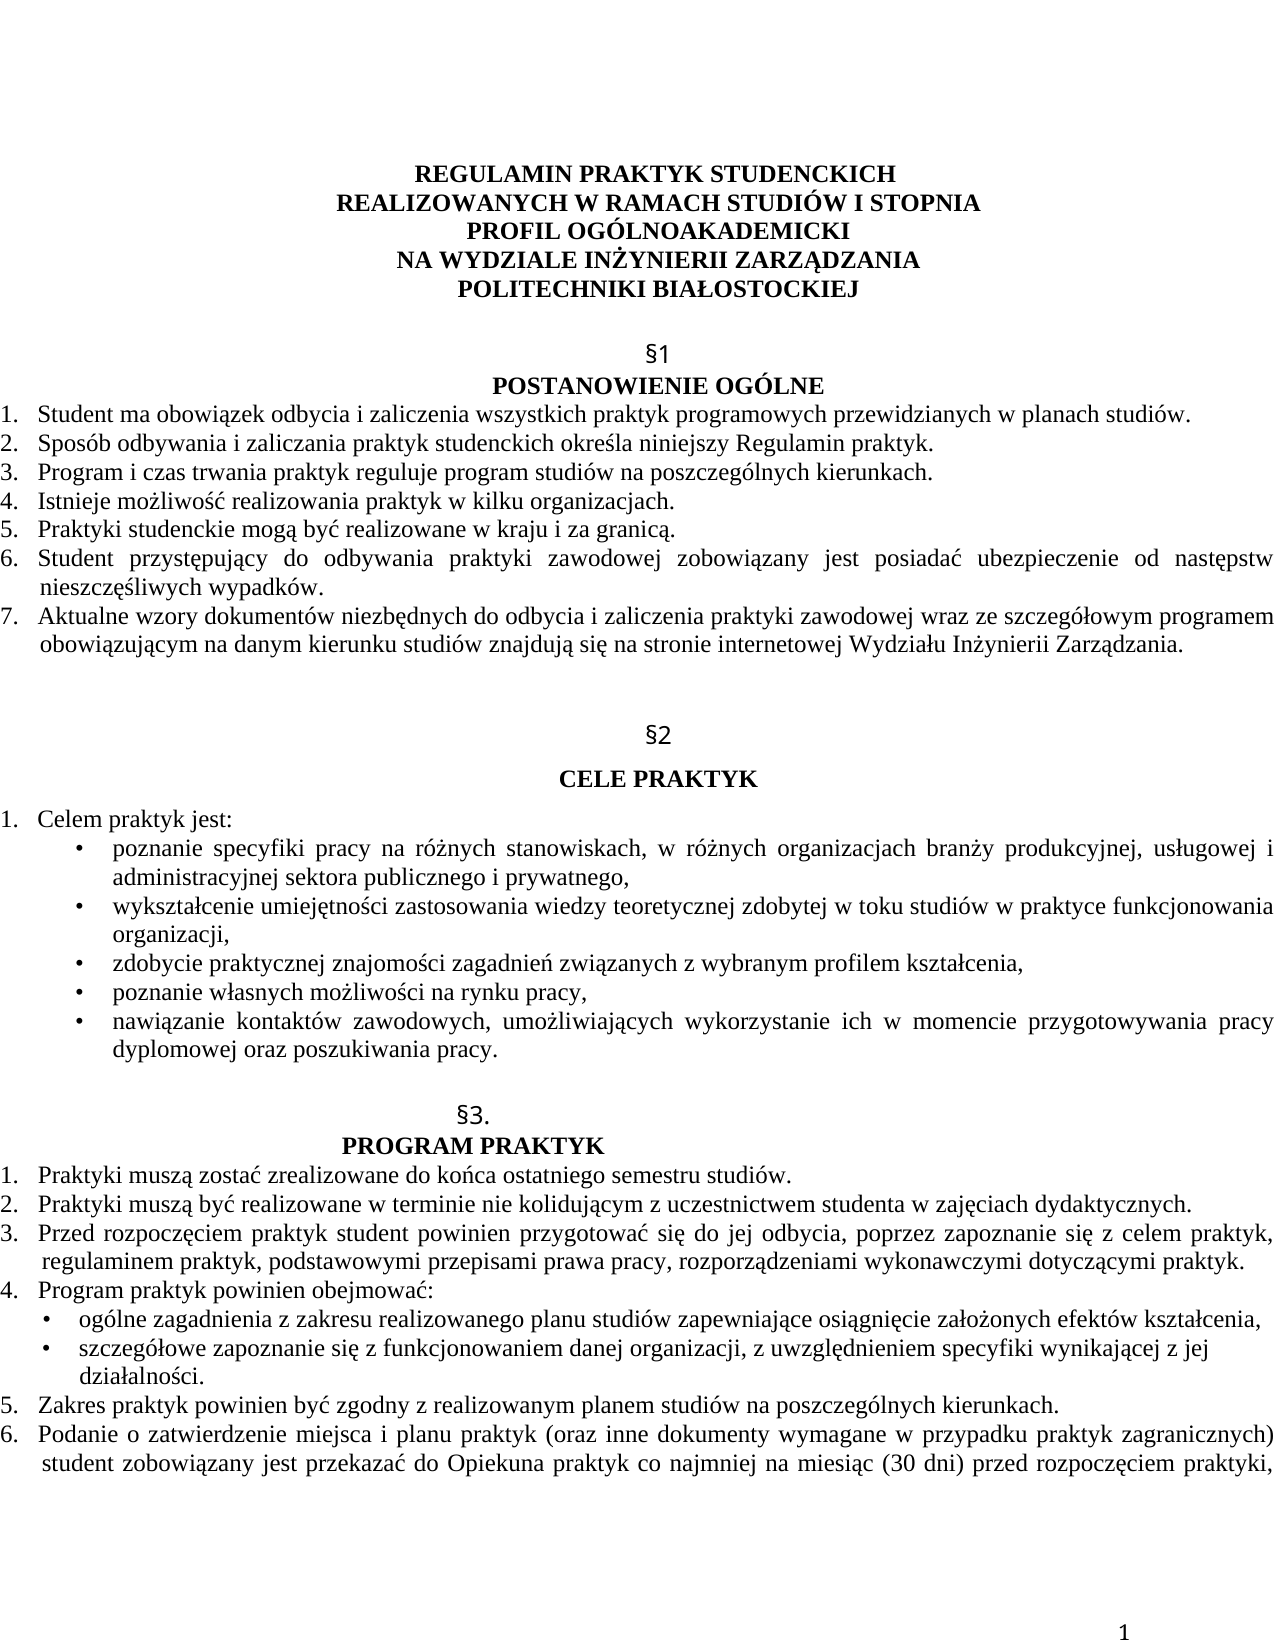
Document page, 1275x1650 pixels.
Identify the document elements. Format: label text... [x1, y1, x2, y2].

list nawiązanie kontaktów zawodowych, umożliwiających wykorzystanie ich w momencie przygotowywania pracy dyplomowej oraz poszukiwania pracy. [75, 1006, 1275, 1063]
list Celem praktyk jest: [0, 804, 1275, 833]
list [0, 1419, 1275, 1476]
text CELE PRAKTYK [42, 764, 1275, 793]
list Student przystępujący do odbywania praktyki zawodowej zobowiązany jest posiadać ubezpieczenie od następstw nieszczęśliwych wypadków. [0, 543, 1275, 601]
list Program i czas trwania praktyk reguluje program studiów na poszczególnych kierunkach. [0, 457, 1275, 486]
list Aktualne wzory dokumentów niezbędnych do odbycia i zaliczenia praktyki zawodowej wraz ze szczegółowym programem obowiązującym na danym kierunku studiów znajdują się na stronie internetowej Wydziału Inżynierii Zarządzania. [0, 601, 1275, 658]
list Zakres praktyk powinien być zgodny z realizowanym planem studiów na poszczególnych kierunkach. [0, 1390, 1275, 1419]
text PROFIL OGÓLNOAKADEMICKI NA WYDZIALE INŻYNIERII ZARZĄDZANIA POLITECHNIKI BIAŁOSTOCKIEJ [42, 216, 1275, 303]
text §2 [42, 718, 1275, 752]
list Sposób odbywania i zaliczania praktyk studenckich określa niniejszy Regulamin praktyk. [0, 428, 1275, 457]
list szczegółowe zapoznanie się z funkcjonowaniem danej organizacji, z uwzględnieniem specyfiki wynikającej z jej działalności. [42, 1333, 1275, 1390]
list poznanie specyfiki pracy na różnych stanowiskach, w różnych organizacjach branży produkcyjnej, usługowej i administracyjnej sektora publicznego i prywatnego, [75, 833, 1275, 891]
list poznanie własnych możliwości na rynku pracy, [75, 977, 1275, 1006]
list ogólne zagadnienia z zakresu realizowanego planu studiów zapewniające osiągnięcie założonych efektów kształcenia, [42, 1304, 1275, 1333]
list wykształcenie umiejętności zastosowania wiedzy teoretycznej zdobytej w toku studiów w praktyce funkcjonowania organizacji, [75, 891, 1275, 948]
text §3. [456, 1097, 1275, 1131]
list Przed rozpoczęciem praktyk student powinien przygotować się do jej odbycia, poprzez zapoznanie się z celem praktyk, regulaminem praktyk, podstawowymi przepisami prawa pracy, rozporządzeniami wykonawczymi dotyczącymi praktyk. [0, 1218, 1275, 1275]
list Student ma obowiązek odbycia i zaliczenia wszystkich praktyk programowych przewidzianych w planach studiów. [0, 399, 1275, 428]
text §1 [42, 337, 1275, 371]
list Praktyki muszą być realizowane w terminie nie kolidującym z uczestnictwem studenta w zajęciach dydaktycznych. [0, 1189, 1275, 1218]
list zdobycie praktycznej znajomości zagadnień związanych z wybranym profilem kształcenia, [75, 948, 1275, 977]
list Praktyki muszą zostać zrealizowane do końca ostatniego semestru studiów. [0, 1160, 1275, 1189]
text PROGRAM PRAKTYK [342, 1131, 1275, 1160]
list Praktyki studenckie mogą być realizowane w kraju i za granicą. [0, 514, 1275, 543]
text REGULAMIN PRAKTYK STUDENCKICH REALIZOWANYCH W RAMACH STUDIÓW I STOPNIA [42, 159, 1275, 216]
list Program praktyk powinien obejmować: [0, 1275, 1275, 1304]
list Istnieje możliwość realizowania praktyk w kilku organizacjach. [0, 486, 1275, 514]
text POSTANOWIENIE OGÓLNE [42, 371, 1275, 399]
